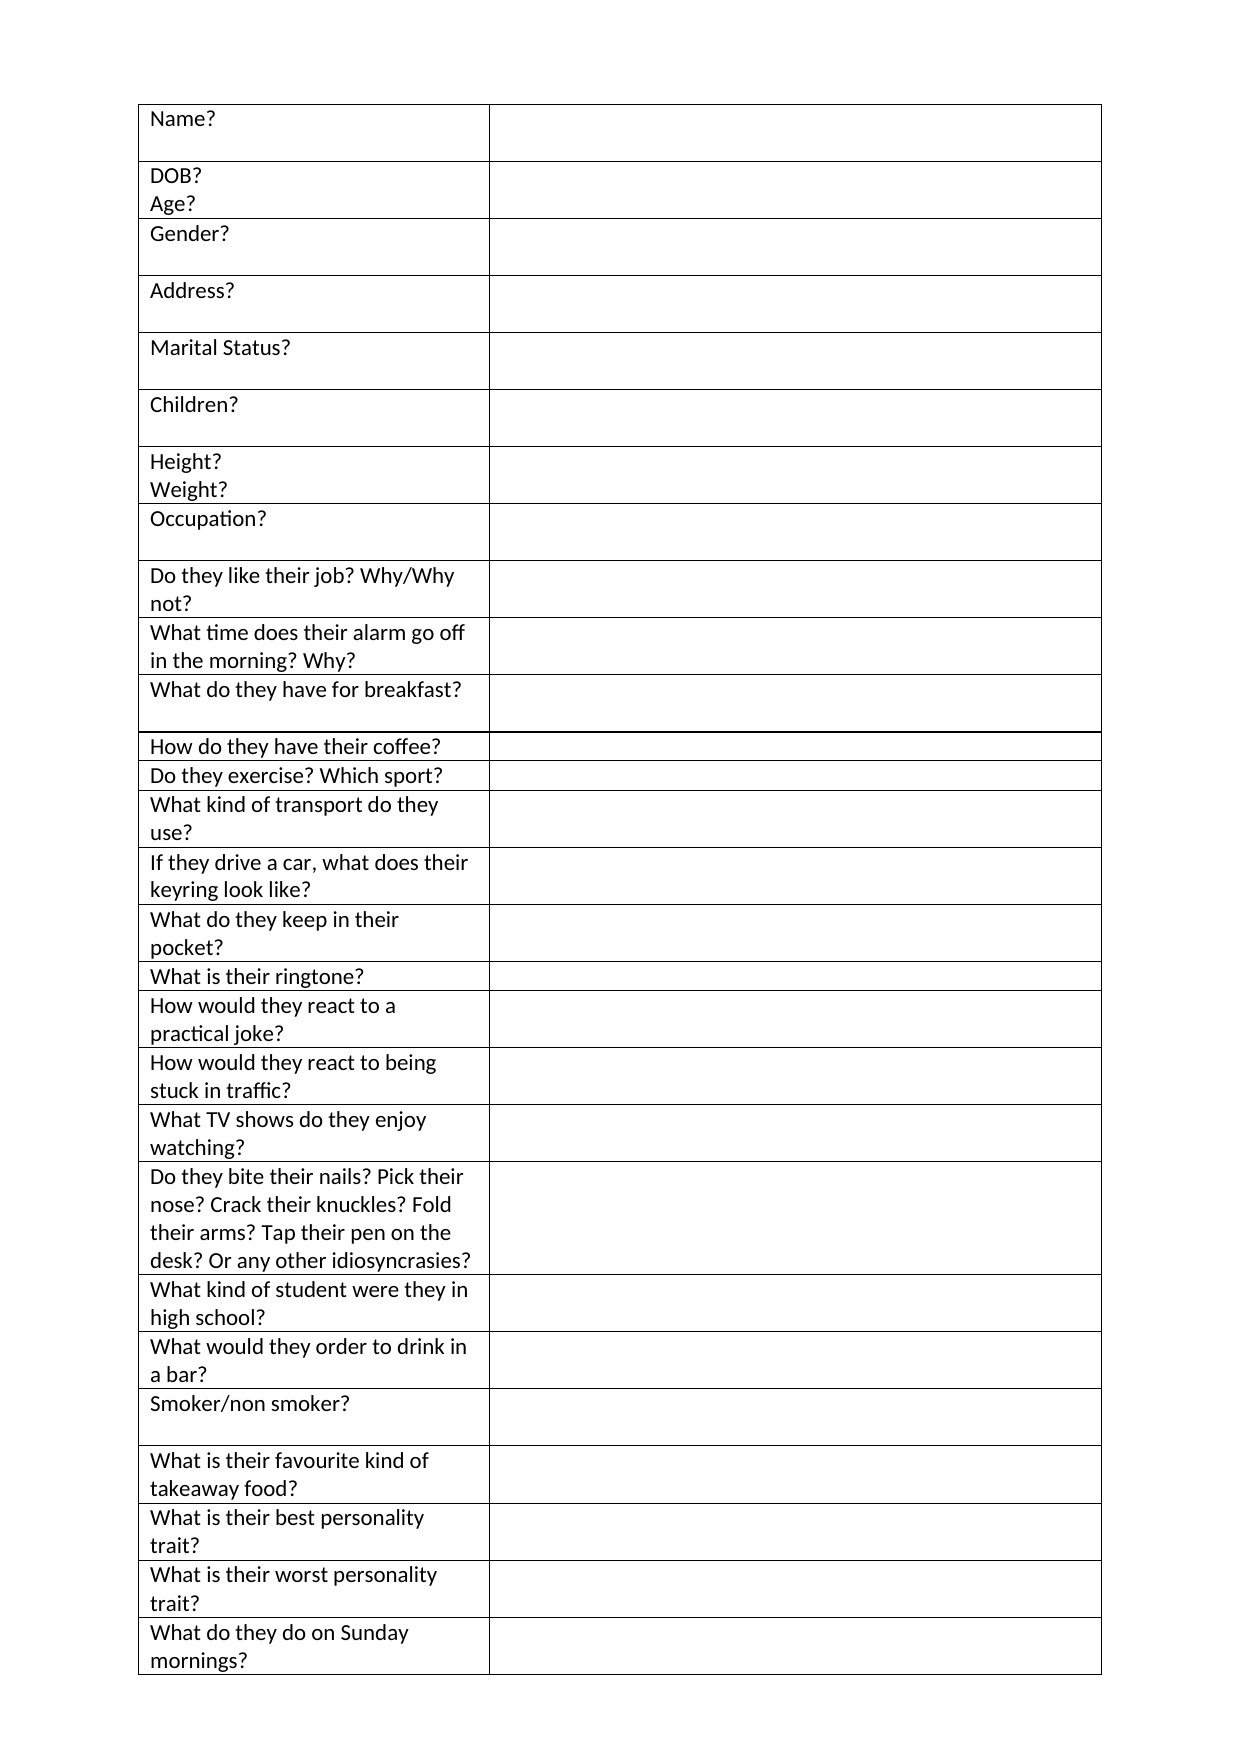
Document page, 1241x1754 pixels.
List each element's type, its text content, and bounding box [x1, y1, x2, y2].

table_cell Marital Status? [139, 333, 489, 389]
table_cell Height? Weight? [139, 447, 489, 503]
table_cell [490, 761, 1101, 789]
table_cell What is their ringtone? [139, 962, 489, 990]
table_cell [490, 276, 1101, 332]
table_cell If they drive a car, what does their keyring look like? [139, 848, 489, 904]
table_cell [490, 1618, 1101, 1674]
table_cell What would they order to drink in a bar? [139, 1332, 489, 1388]
table_cell What is their best personality trait? [139, 1504, 489, 1559]
table_cell [490, 675, 1101, 731]
table_cell [490, 848, 1101, 904]
table_cell How do they have their coffee? [139, 733, 489, 760]
table_cell [490, 162, 1101, 218]
table_cell Smoker/non smoker? [139, 1389, 489, 1445]
table_cell What do they keep in their pocket? [139, 905, 489, 961]
table_cell [490, 991, 1101, 1047]
table_cell [490, 1048, 1101, 1104]
table_cell Children? [139, 390, 489, 446]
table_cell What kind of transport do they use? [139, 791, 489, 847]
table_header [490, 105, 1101, 161]
table_header Name? [139, 105, 489, 161]
table_cell Do they exercise? Which sport? [139, 761, 489, 789]
table_cell [490, 1389, 1101, 1445]
table_cell What do they have for breakfast? [139, 675, 489, 731]
table_cell [490, 618, 1101, 674]
table_cell [490, 333, 1101, 389]
table_cell [490, 1105, 1101, 1161]
table_cell [490, 1275, 1101, 1331]
table_cell Gender? [139, 219, 489, 275]
table_cell [490, 390, 1101, 446]
table_cell [490, 733, 1101, 760]
table_cell [490, 561, 1101, 617]
table_cell [490, 791, 1101, 847]
table_cell What time does their alarm go off in the morning? Why? [139, 618, 489, 674]
table_cell What is their favourite kind of takeaway food? [139, 1446, 489, 1502]
table_cell Address? [139, 276, 489, 332]
table_cell [490, 1332, 1101, 1388]
table_cell [490, 905, 1101, 961]
table_cell [490, 1561, 1101, 1617]
table_cell [490, 219, 1101, 275]
table_cell How would they react to being stuck in traffic? [139, 1048, 489, 1104]
table_cell [490, 504, 1101, 560]
table_cell What do they do on Sunday mornings? [139, 1618, 489, 1674]
table_cell What TV shows do they enjoy watching? [139, 1105, 489, 1161]
table_cell [490, 1446, 1101, 1502]
table_cell DOB? Age? [139, 162, 489, 218]
table_cell [490, 1504, 1101, 1559]
table_cell Do they bite their nails? Pick their nose? Crack their knuckles? Fold their arms? Tap their pen on the desk? Or any other idiosyncrasies? [139, 1162, 489, 1274]
table_cell [490, 962, 1101, 990]
table_cell Occupation? [139, 504, 489, 560]
table_cell [490, 1162, 1101, 1274]
table_cell What is their worst personality trait? [139, 1561, 489, 1617]
table_cell What kind of student were they in high school? [139, 1275, 489, 1331]
table_cell How would they react to a practical joke? [139, 991, 489, 1047]
table_cell [490, 447, 1101, 503]
table_cell Do they like their job? Why/Why not? [139, 561, 489, 617]
